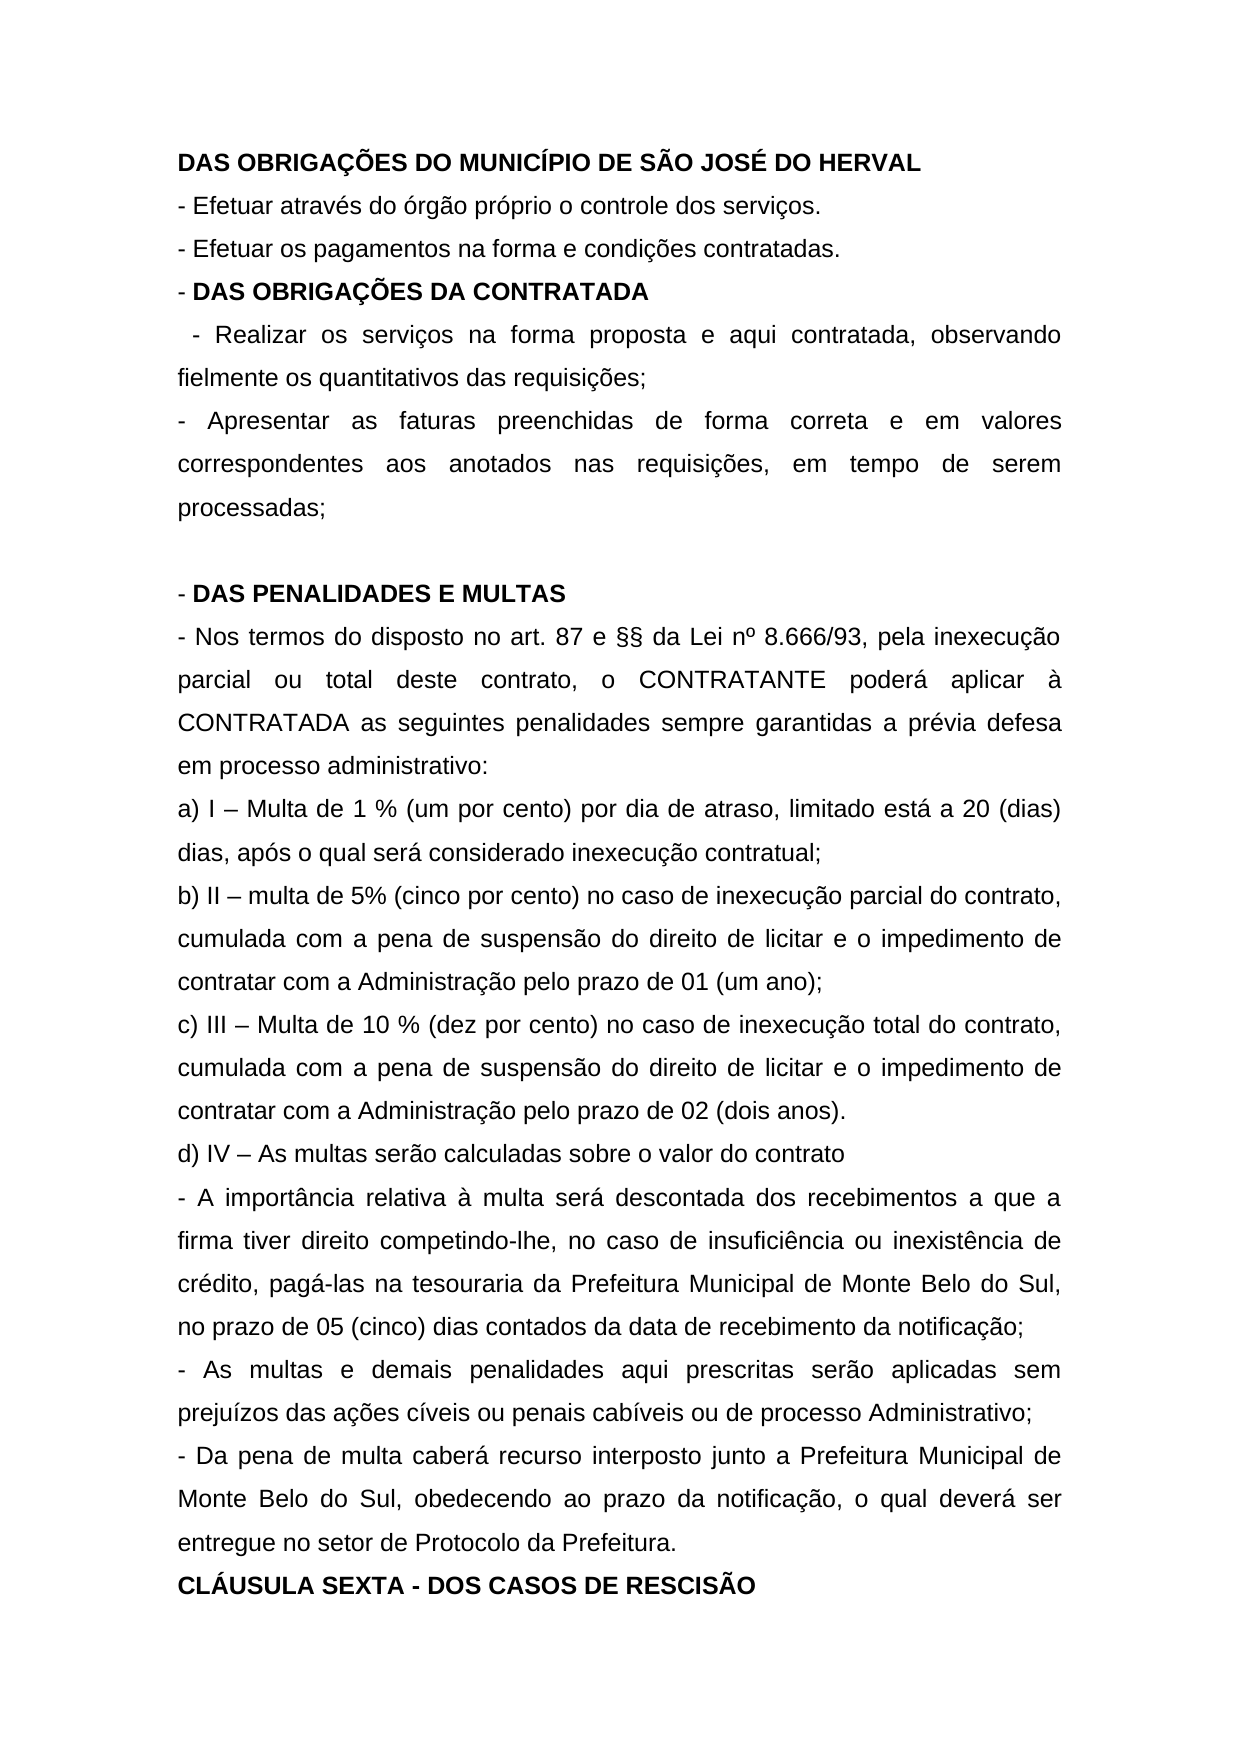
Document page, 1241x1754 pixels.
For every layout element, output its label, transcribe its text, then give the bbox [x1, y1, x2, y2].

text - A importância relativa à multa será descontada dos recebimentos a que a firma tiver direito competindo-lhe, no caso de insuficiência ou inexistência de crédito, pagá-las na tesouraria da Prefeitura Municipal de Monte Belo do Sul, no prazo de 05 (cinco) dias contados da data de recebimento da notificação; [177, 1183, 1063, 1341]
text - Realizar os serviços na forma proposta e aqui contratada, observando fielmente os quantitativos das requisições; [177, 320, 1063, 392]
text d) IV – As multas serão calculadas sobre o valor do contrato [177, 1139, 1063, 1168]
text - DAS PENALIDADES E MULTAS [177, 579, 1063, 608]
text - Efetuar através do órgão próprio o controle dos serviços. [177, 191, 1063, 219]
text - DAS OBRIGAÇÕES DA CONTRATADA [177, 277, 1063, 306]
text a) I – Multa de 1 % (um por cento) por dia de atraso, limitado está a 20 (dias) dias, após o qual será considerado inexecução contratual; [177, 794, 1063, 866]
text - Apresentar as faturas preenchidas de forma correta e em valores correspondentes aos anotados nas requisições, em tempo de serem processadas; [177, 406, 1063, 521]
text - As multas e demais penalidades aqui prescritas serão aplicadas sem prejuízos das ações cíveis ou penais cabíveis ou de processo Administrativo; [177, 1355, 1063, 1427]
text b) II – multa de 5% (cinco por cento) no caso de inexecução parcial do contrato, cumulada com a pena de suspensão do direito de licitar e o impedimento de contratar com a Administração pelo prazo de 01 (um ano); [177, 881, 1063, 996]
text c) III – Multa de 10 % (dez por cento) no caso de inexecução total do contrato, cumulada com a pena de suspensão do direito de licitar e o impedimento de contratar com a Administração pelo prazo de 02 (dois anos). [177, 1010, 1063, 1125]
text DAS OBRIGAÇÕES DO MUNICÍPIO DE SÃO JOSÉ DO HERVAL [177, 148, 1063, 176]
text - Efetuar os pagamentos na forma e condições contratadas. [177, 234, 1063, 263]
text - Nos termos do disposto no art. 87 e §§ da Lei nº 8.666/93, pela inexecução parcial ou total deste contrato, o CONTRATANTE poderá aplicar à CONTRATADA as seguintes penalidades sempre garantidas a prévia defesa em processo administrativo: [177, 622, 1063, 780]
text CLÁUSULA SEXTA - DOS CASOS DE RESCISÃO [177, 1571, 1063, 1599]
text - Da pena de multa caberá recurso interposto junto a Prefeitura Municipal de Monte Belo do Sul, obedecendo ao prazo da notificação, o qual deverá ser entregue no setor de Protocolo da Prefeitura. [177, 1441, 1063, 1556]
